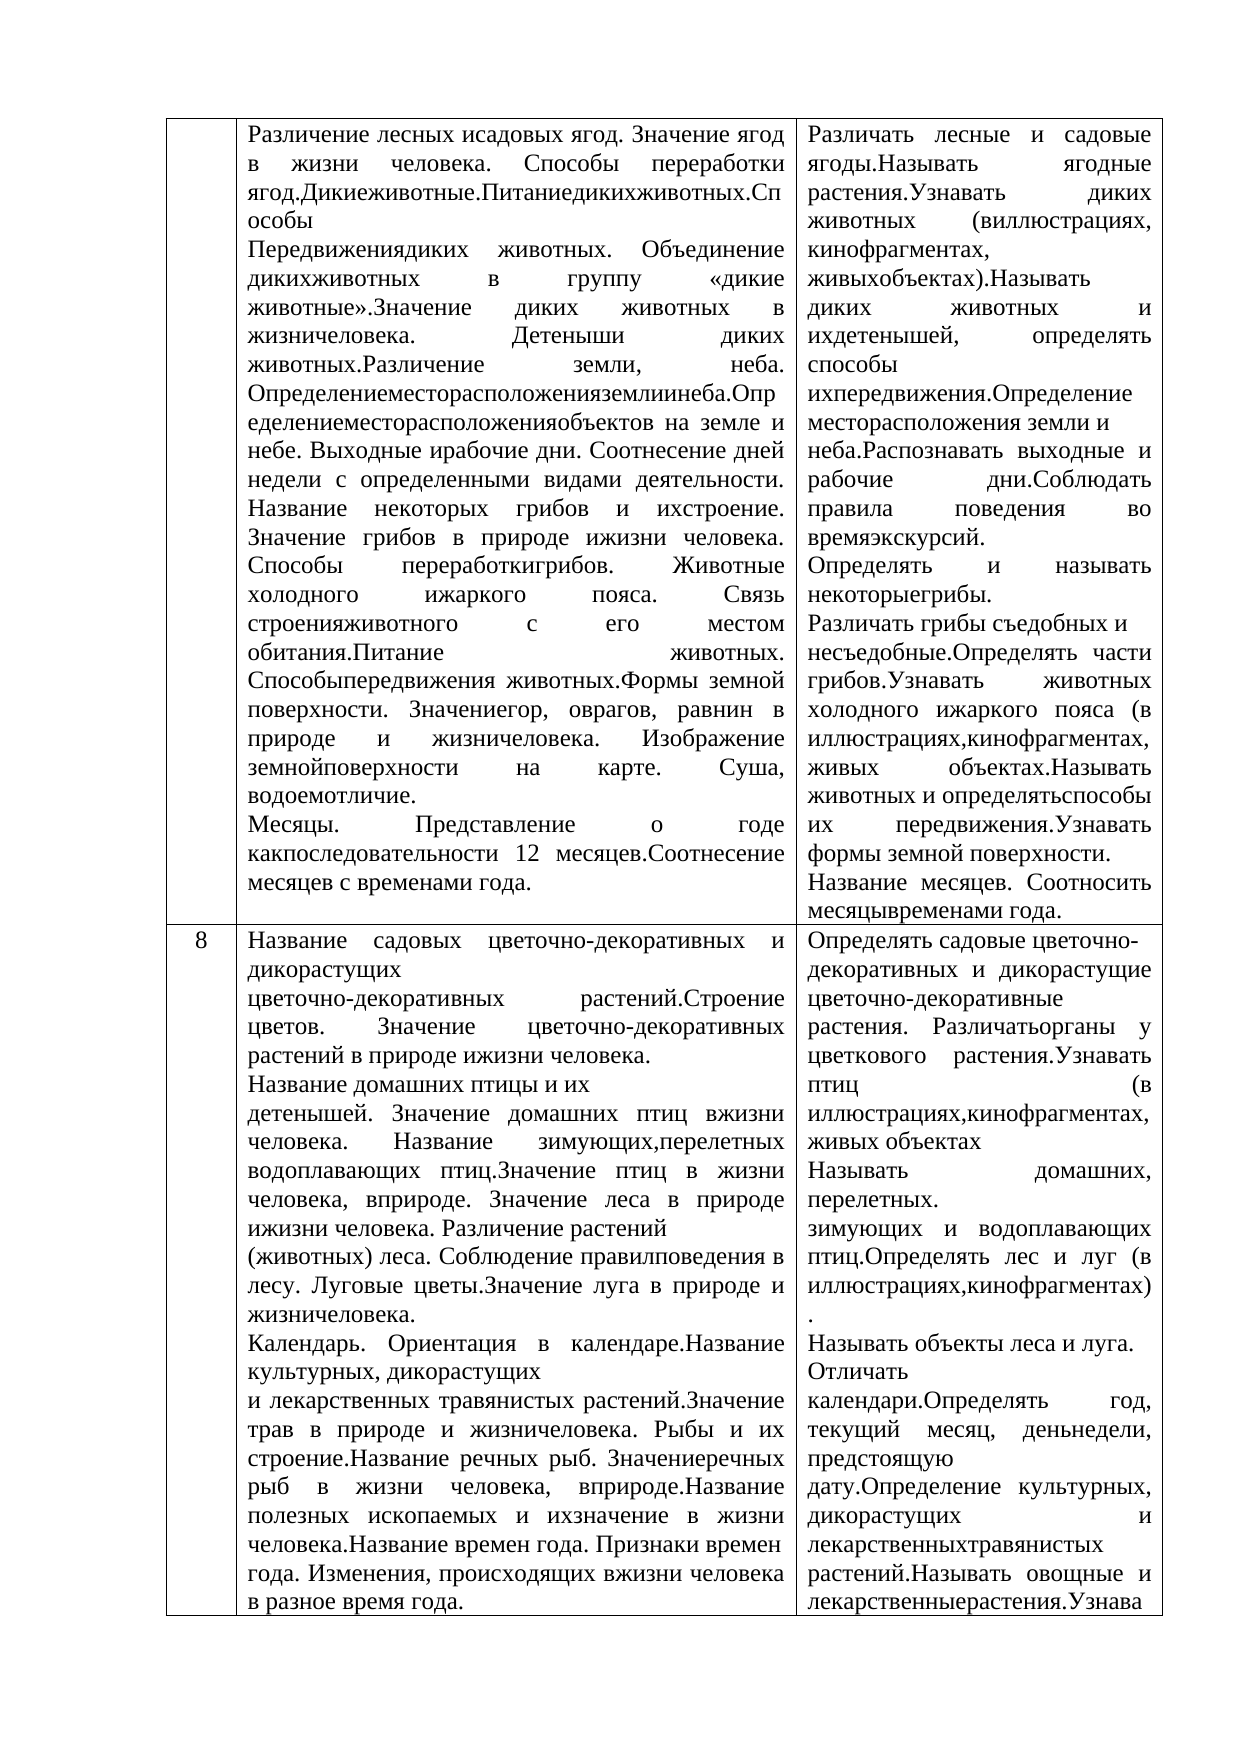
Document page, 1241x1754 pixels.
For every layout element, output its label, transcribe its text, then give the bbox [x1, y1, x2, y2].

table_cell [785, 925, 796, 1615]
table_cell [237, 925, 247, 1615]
table_cell 8 [167, 925, 236, 1615]
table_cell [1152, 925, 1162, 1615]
table_cell 7 [167, 119, 236, 924]
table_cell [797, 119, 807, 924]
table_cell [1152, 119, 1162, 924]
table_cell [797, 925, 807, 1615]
